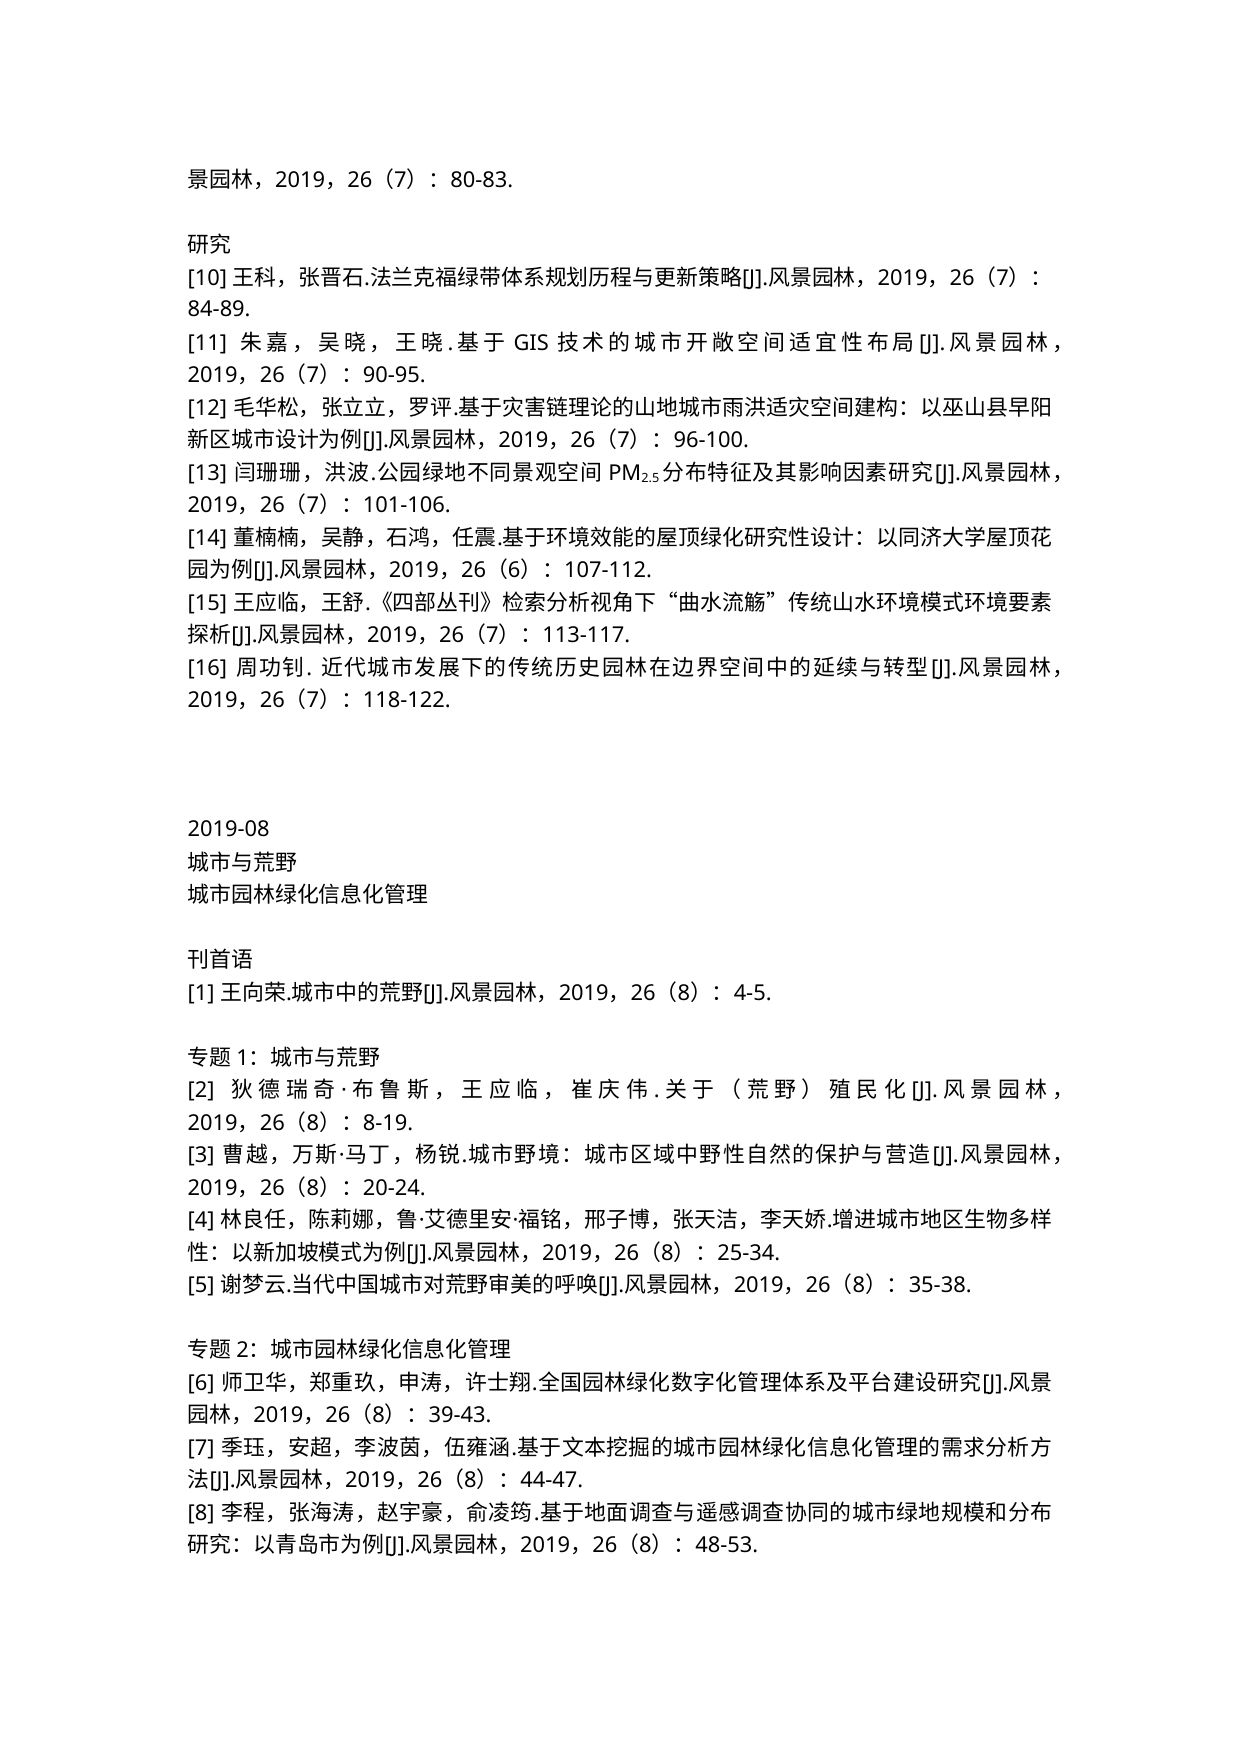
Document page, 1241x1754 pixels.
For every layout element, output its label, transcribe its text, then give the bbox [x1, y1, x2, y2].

text 城市与荒野 [187, 844, 1053, 877]
text 城市园林绿化信息化管理 [187, 877, 1053, 909]
text [10] 王科，张晋石.法兰克福绿带体系规划历程与更新策略[J].风景园林，2019，26（7）：84-89. [187, 259, 1053, 324]
text [3] 曹越，万斯·马丁，杨锐.城市野境：城市区域中野性自然的保护与营造[J].风景园林，2019，26（8）：20-24. [187, 1137, 1053, 1202]
text [1] 王向荣.城市中的荒野[J].风景园林，2019，26（8）：4-5. [187, 974, 1053, 1007]
text [11] 朱嘉，吴晓，王晓.基于GIS技术的城市开敞空间适宜性布局[J].风景园林，2019，26（7）：90-95. [187, 324, 1053, 389]
text [14] 董楠楠，吴静，石鸿，任震.基于环境效能的屋顶绿化研究性设计：以同济大学屋顶花园为例[J].风景园林，2019，26（6）：107-112. [187, 519, 1053, 584]
text 2019-08 [187, 812, 1053, 844]
text [12] 毛华松，张立立，罗评.基于灾害链理论的山地城市雨洪适灾空间建构：以巫山县早阳新区城市设计为例[J].风景园林，2019，26（7）：96-100. [187, 389, 1053, 454]
text [4] 林良任，陈莉娜，鲁·艾德里安·福铭，邢子博，张天洁，李天娇.增进城市地区生物多样性：以新加坡模式为例[J].风景园林，2019，26（8）：25-34. [187, 1202, 1053, 1267]
text [5] 谢梦云.当代中国城市对荒野审美的呼唤[J].风景园林，2019，26（8）：35-38. [187, 1267, 1053, 1299]
text [8] 李程，张海涛，赵宇豪，俞凌筠.基于地面调查与遥感调查协同的城市绿地规模和分布研究：以青岛市为例[J].风景园林，2019，26（8）：48-53. [187, 1494, 1053, 1559]
text [2] 狄德瑞奇·布鲁斯，王应临，崔庆伟.关于（荒野）殖民化[J].风景园林，2019，26（8）：8-19. [187, 1072, 1053, 1137]
text 专题 2：城市园林绿化信息化管理 [187, 1332, 1053, 1364]
text [13] 闫珊珊，洪波.公园绿地不同景观空间PM2.5分布特征及其影响因素研究[J].风景园林，2019，26（7）：101-106. [187, 454, 1053, 519]
text [6] 师卫华，郑重玖，申涛，许士翔.全国园林绿化数字化管理体系及平台建设研究[J].风景园林，2019，26（8）：39-43. [187, 1364, 1053, 1429]
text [187, 162, 1053, 194]
text [16] 周功钊. 近代城市发展下的传统历史园林在边界空间中的延续与转型[J].风景园林，2019，26（7）：118-122. [187, 649, 1053, 714]
text [15] 王应临，王舒.《四部丛刊》检索分析视角下“曲水流觞”传统山水环境模式环境要素探析[J].风景园林，2019，26（7）：113-117. [187, 584, 1053, 649]
text 研究 [187, 227, 1053, 259]
text 刊首语 [187, 942, 1053, 974]
text [7] 季珏，安超，李波茵，伍雍涵.基于文本挖掘的城市园林绿化信息化管理的需求分析方法[J].风景园林，2019，26（8）：44-47. [187, 1429, 1053, 1494]
text 专题 1：城市与荒野 [187, 1039, 1053, 1072]
